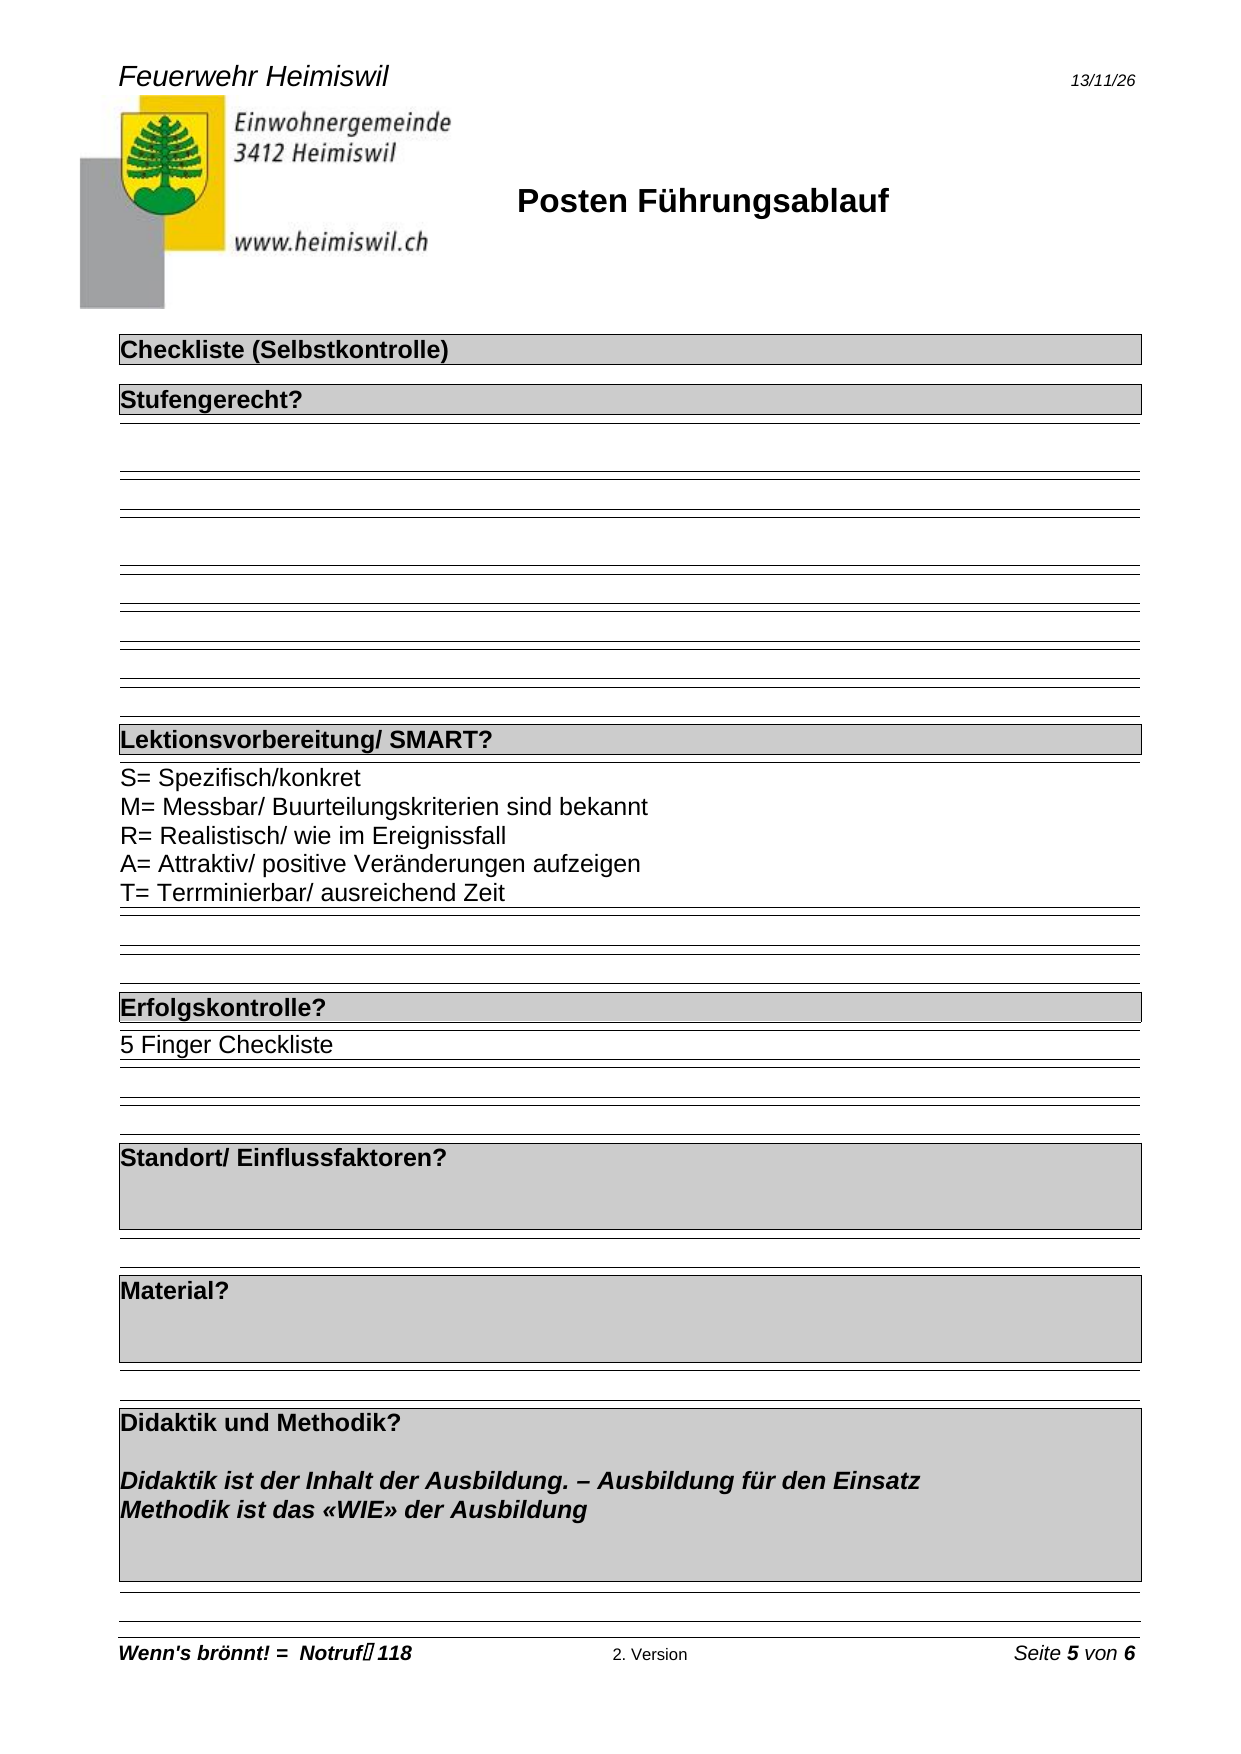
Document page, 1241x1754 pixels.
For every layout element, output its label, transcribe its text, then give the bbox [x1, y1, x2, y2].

table_cell [1023, 565, 1141, 574]
table_cell [1023, 1582, 1141, 1591]
table_cell [119, 1591, 905, 1621]
table_cell [1023, 1030, 1141, 1059]
table_header Checkliste (Selbstkontrolle) [120, 335, 1141, 364]
table_cell [119, 983, 905, 992]
table_header Stufengerecht? [120, 385, 1141, 414]
table_cell [119, 1059, 905, 1067]
table_cell [905, 1106, 1023, 1134]
table_cell [1023, 1363, 1141, 1370]
table_cell [905, 612, 1023, 641]
table_cell [1023, 1591, 1141, 1621]
table_cell [1023, 574, 1141, 603]
table_cell [905, 1031, 1023, 1059]
table_cell [1023, 678, 1141, 686]
table_cell [905, 518, 1023, 565]
table_cell [119, 517, 905, 565]
table_cell [119, 1370, 905, 1399]
table_cell [119, 1097, 905, 1105]
table_cell [119, 1267, 1141, 1275]
table_cell [119, 574, 905, 603]
table_cell [905, 1230, 1023, 1238]
table_cell [119, 915, 905, 945]
table_cell [905, 763, 1023, 907]
table_cell [905, 1098, 1023, 1105]
table_cell [1023, 1067, 1141, 1097]
table_cell [905, 1371, 1023, 1399]
table_cell [905, 480, 1023, 508]
table_cell [1023, 716, 1141, 724]
table_cell [119, 686, 905, 716]
table_cell [119, 423, 905, 471]
table_cell Erfolgskontrolle? [120, 993, 1141, 1021]
table_cell [1023, 762, 1141, 907]
table_cell [1023, 954, 1141, 983]
table_cell [119, 611, 905, 641]
table_cell [119, 716, 905, 724]
table_cell [119, 1105, 905, 1134]
table_cell [905, 984, 1023, 992]
table_cell [1023, 907, 1141, 915]
table_cell [119, 1400, 1141, 1408]
table_cell [905, 755, 1023, 762]
table_cell [905, 566, 1023, 574]
table_cell [119, 1230, 905, 1238]
table_cell [1023, 471, 1141, 479]
table_cell [119, 945, 905, 953]
table_cell [905, 472, 1023, 479]
table_cell [1023, 1023, 1141, 1030]
table_cell [119, 479, 905, 508]
table_cell [905, 510, 1023, 517]
table_cell [1023, 1105, 1141, 1134]
table_cell [1023, 517, 1141, 565]
table_cell [1023, 415, 1141, 422]
table_cell [905, 946, 1023, 953]
table_cell [119, 907, 905, 915]
table_cell [1023, 423, 1141, 471]
table_cell [905, 642, 1023, 649]
table_cell Material? [120, 1276, 1141, 1362]
table_cell [1023, 479, 1141, 508]
table_cell Lektionsvorbereitung/ SMART? [120, 725, 1141, 754]
table_cell [119, 1134, 1141, 1142]
table_cell [1023, 611, 1141, 641]
picture [79, 95, 454, 309]
table_cell [119, 954, 905, 983]
table_cell [119, 1582, 905, 1591]
table_cell [119, 603, 905, 611]
table_cell [119, 1067, 905, 1097]
table_cell [905, 604, 1023, 611]
table_cell [1023, 603, 1141, 611]
table_cell [119, 755, 905, 762]
table_cell [1023, 1238, 1141, 1267]
table_cell [1023, 915, 1141, 945]
table_cell S= Spezifisch/konkret M= Messbar/ Buurteilungskriterien sind bekannt R= Realistisch/ wie im Ereignissfall A= Attraktiv/ positive Veränderungen aufzeigen T= Terrminierbar/ ausreichend Zeit [119, 762, 905, 907]
table_cell [1023, 1059, 1141, 1067]
table_cell [905, 717, 1023, 724]
table_cell 5 Finger Checkliste [119, 1030, 905, 1059]
table_cell [905, 424, 1023, 471]
table_cell [119, 678, 905, 686]
table_cell [119, 1238, 905, 1267]
table_cell [1023, 641, 1141, 649]
table_cell [1023, 1230, 1141, 1238]
table_cell [119, 471, 905, 479]
table_cell [905, 1593, 1023, 1621]
table_cell [1023, 509, 1141, 517]
table_cell [1023, 755, 1141, 762]
table_cell [119, 649, 905, 678]
table_cell [905, 1363, 1023, 1370]
table_cell [905, 575, 1023, 603]
table_cell [1023, 649, 1141, 678]
table_cell [905, 1239, 1023, 1267]
table_cell [119, 565, 905, 574]
table_cell [905, 415, 1023, 422]
table_cell [905, 688, 1023, 716]
table_cell [905, 1060, 1023, 1067]
table_cell Didaktik und Methodik? Didaktik ist der Inhalt der Ausbildung. – Ausbildung für den Einsatz Methodik ist das «WIE» der Ausbildung [120, 1409, 1141, 1581]
table_cell [119, 1363, 905, 1370]
table_cell [1023, 686, 1141, 716]
table_cell [905, 1023, 1023, 1030]
table_cell [905, 955, 1023, 983]
table_cell [905, 908, 1023, 915]
table_cell [905, 1582, 1023, 1591]
table_cell Standort/ Einflussfaktoren? [120, 1144, 1141, 1229]
table_cell [1023, 1370, 1141, 1399]
table_cell [905, 650, 1023, 678]
table_cell [905, 916, 1023, 945]
table_cell [1023, 1097, 1141, 1105]
table_cell [119, 1023, 905, 1030]
table_cell [119, 415, 905, 422]
table_cell [1023, 945, 1141, 953]
table_cell [119, 641, 905, 649]
table_cell [119, 509, 905, 517]
table_cell [905, 679, 1023, 686]
table_cell [1023, 983, 1141, 992]
table_cell [905, 1068, 1023, 1097]
